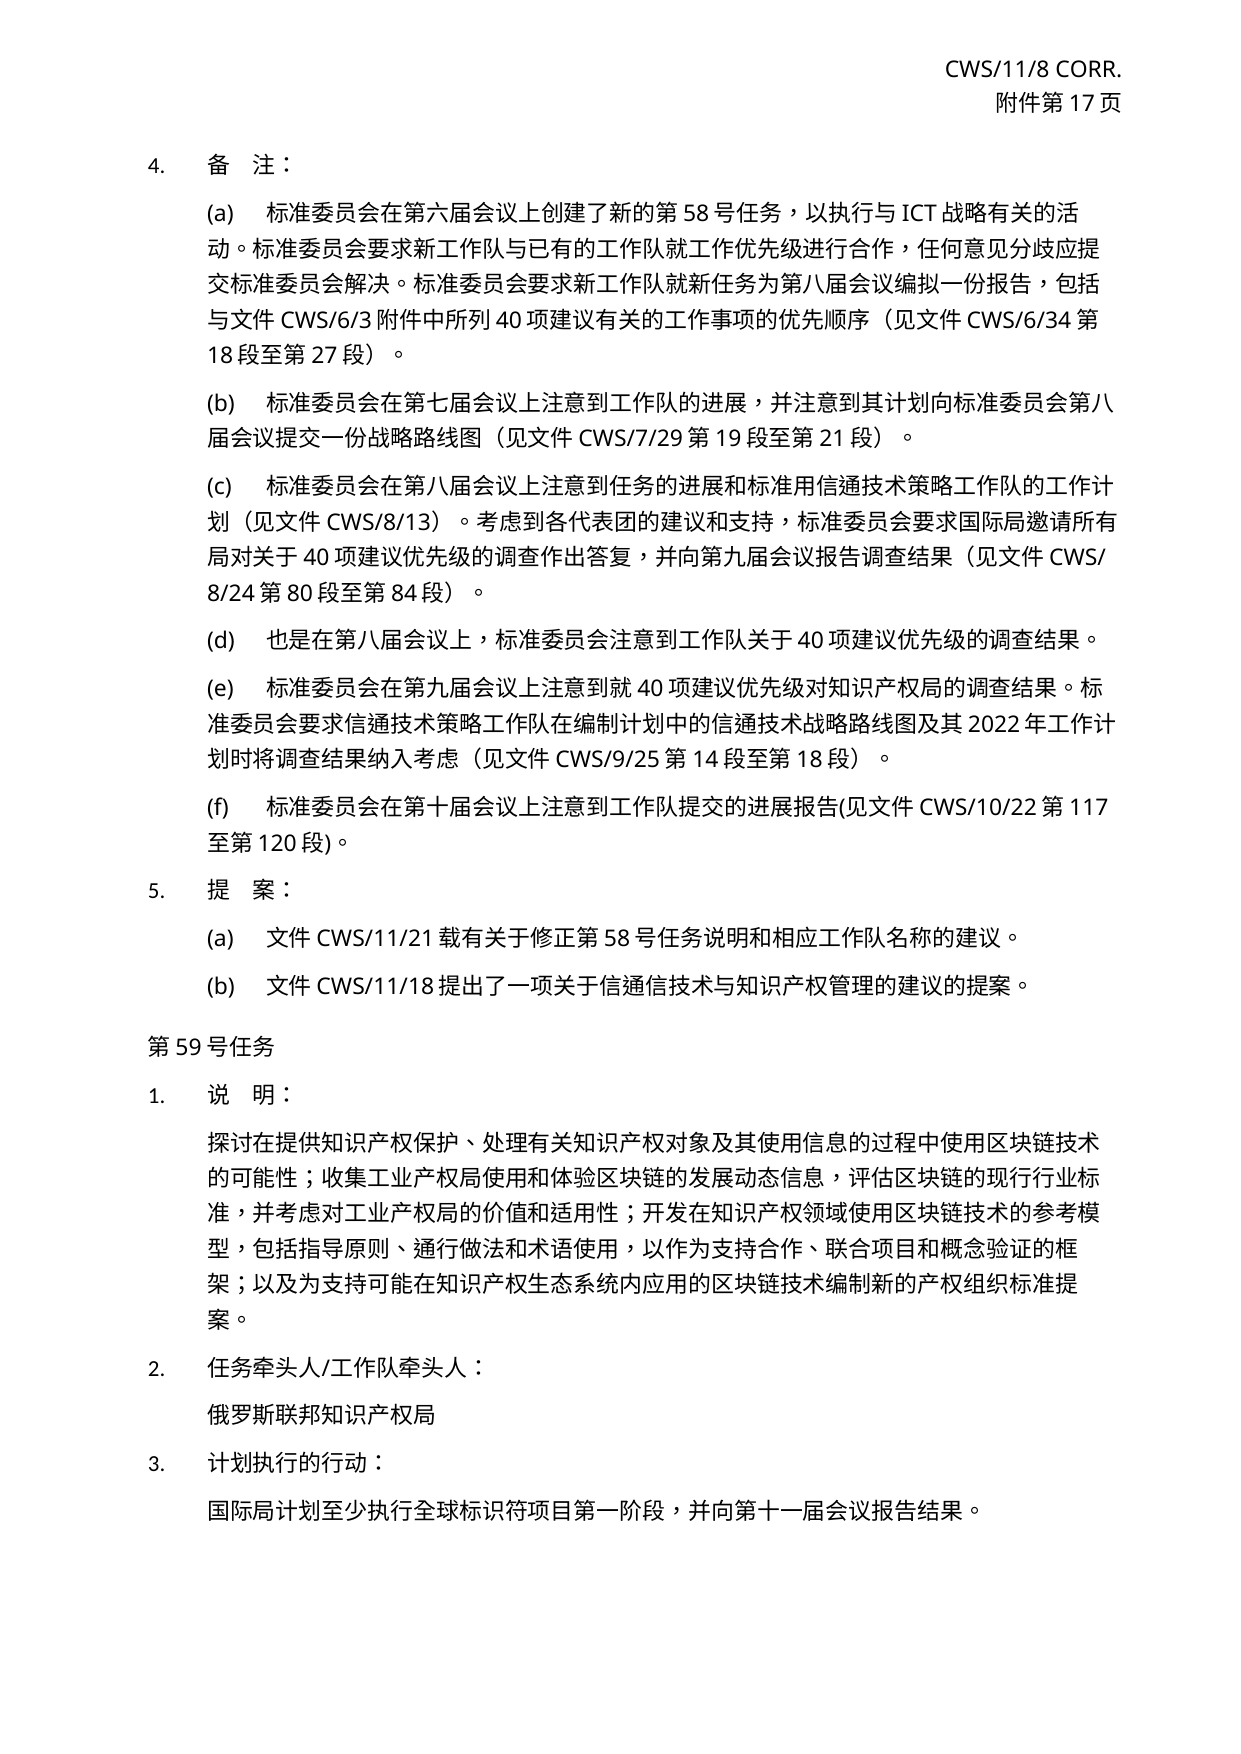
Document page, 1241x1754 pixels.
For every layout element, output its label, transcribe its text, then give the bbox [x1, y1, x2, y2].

text 2. 任务牵头人/工作队牵头人： [148, 1347, 1122, 1383]
text (b) 文件CWS/11/18提出了一项关于信通信技术与知识产权管理的建议的提案。 [207, 966, 1122, 1001]
text (d) 也是在第八届会议上，标准委员会注意到工作队关于40项建议优先级的调查结果。 [207, 620, 1122, 656]
text 探讨在提供知识产权保护、处理有关知识产权对象及其使用信息的过程中使用区块链技术的可能性；收集工业产权局使用和体验区块链的发展动态信息，评估区块链的现行行业标准，并考虑对工业产权局的价值和适用性；开发在知识产权领域使用区块链技术的参考模型，包括指导原则、通行做法和术语使用，以作为支持合作、联合项目和概念验证的框架；以及为支持可能在知识产权生态系统内应用的区块链技术编制新的产权组织标准提案。 [207, 1122, 1122, 1335]
text (c) 标准委员会在第八届会议上注意到任务的进展和标准用信通技术策略工作队的工作计划（见文件CWS/8/13）。考虑到各代表团的建议和支持，标准委员会要求国际局邀请所有局对关于40项建议优先级的调查作出答复，并向第九届会议报告调查结果（见文件CWS/8/24第80段至第84段）。 [207, 466, 1122, 608]
text 4. 备 注： [148, 145, 1122, 181]
text 5. 提 案： [148, 870, 1122, 906]
text (f) 标准委员会在第十届会议上注意到工作队提交的进展报告(见文件CWS/10/22第117至第120段)。 [207, 787, 1122, 858]
text 3. 计划执行的行动： [148, 1443, 1122, 1478]
text 1. 说 明： [148, 1074, 1122, 1110]
text (b) 标准委员会在第七届会议上注意到工作队的进展，并注意到其计划向标准委员会第八届会议提交一份战略路线图（见文件CWS/7/29第19段至第21段）。 [207, 383, 1122, 453]
text (e) 标准委员会在第九届会议上注意到就40项建议优先级对知识产权局的调查结果。标准委员会要求信通技术策略工作队在编制计划中的信通技术战略路线图及其2022年工作计划时将调查结果纳入考虑（见文件CWS/9/25第14段至第18段）。 [207, 668, 1122, 774]
subtitle 第59号任务 [148, 1026, 1122, 1062]
text 国际局计划至少执行全球标识符项目第一阶段，并向第十一届会议报告结果。 [207, 1491, 1122, 1526]
text (a) 标准委员会在第六届会议上创建了新的第58号任务，以执行与ICT战略有关的活动。标准委员会要求新工作队与已有的工作队就工作优先级进行合作，任何意见分歧应提交标准委员会解决。标准委员会要求新工作队就新任务为第八届会议编拟一份报告，包括与文件CWS/6/3附件中所列40项建议有关的工作事项的优先顺序（见文件CWS/6/34第18段至第27段）。 [207, 193, 1122, 370]
text (a) 文件CWS/11/21载有关于修正第58号任务说明和相应工作队名称的建议。 [207, 918, 1122, 953]
text 俄罗斯联邦知识产权局 [207, 1395, 1122, 1431]
